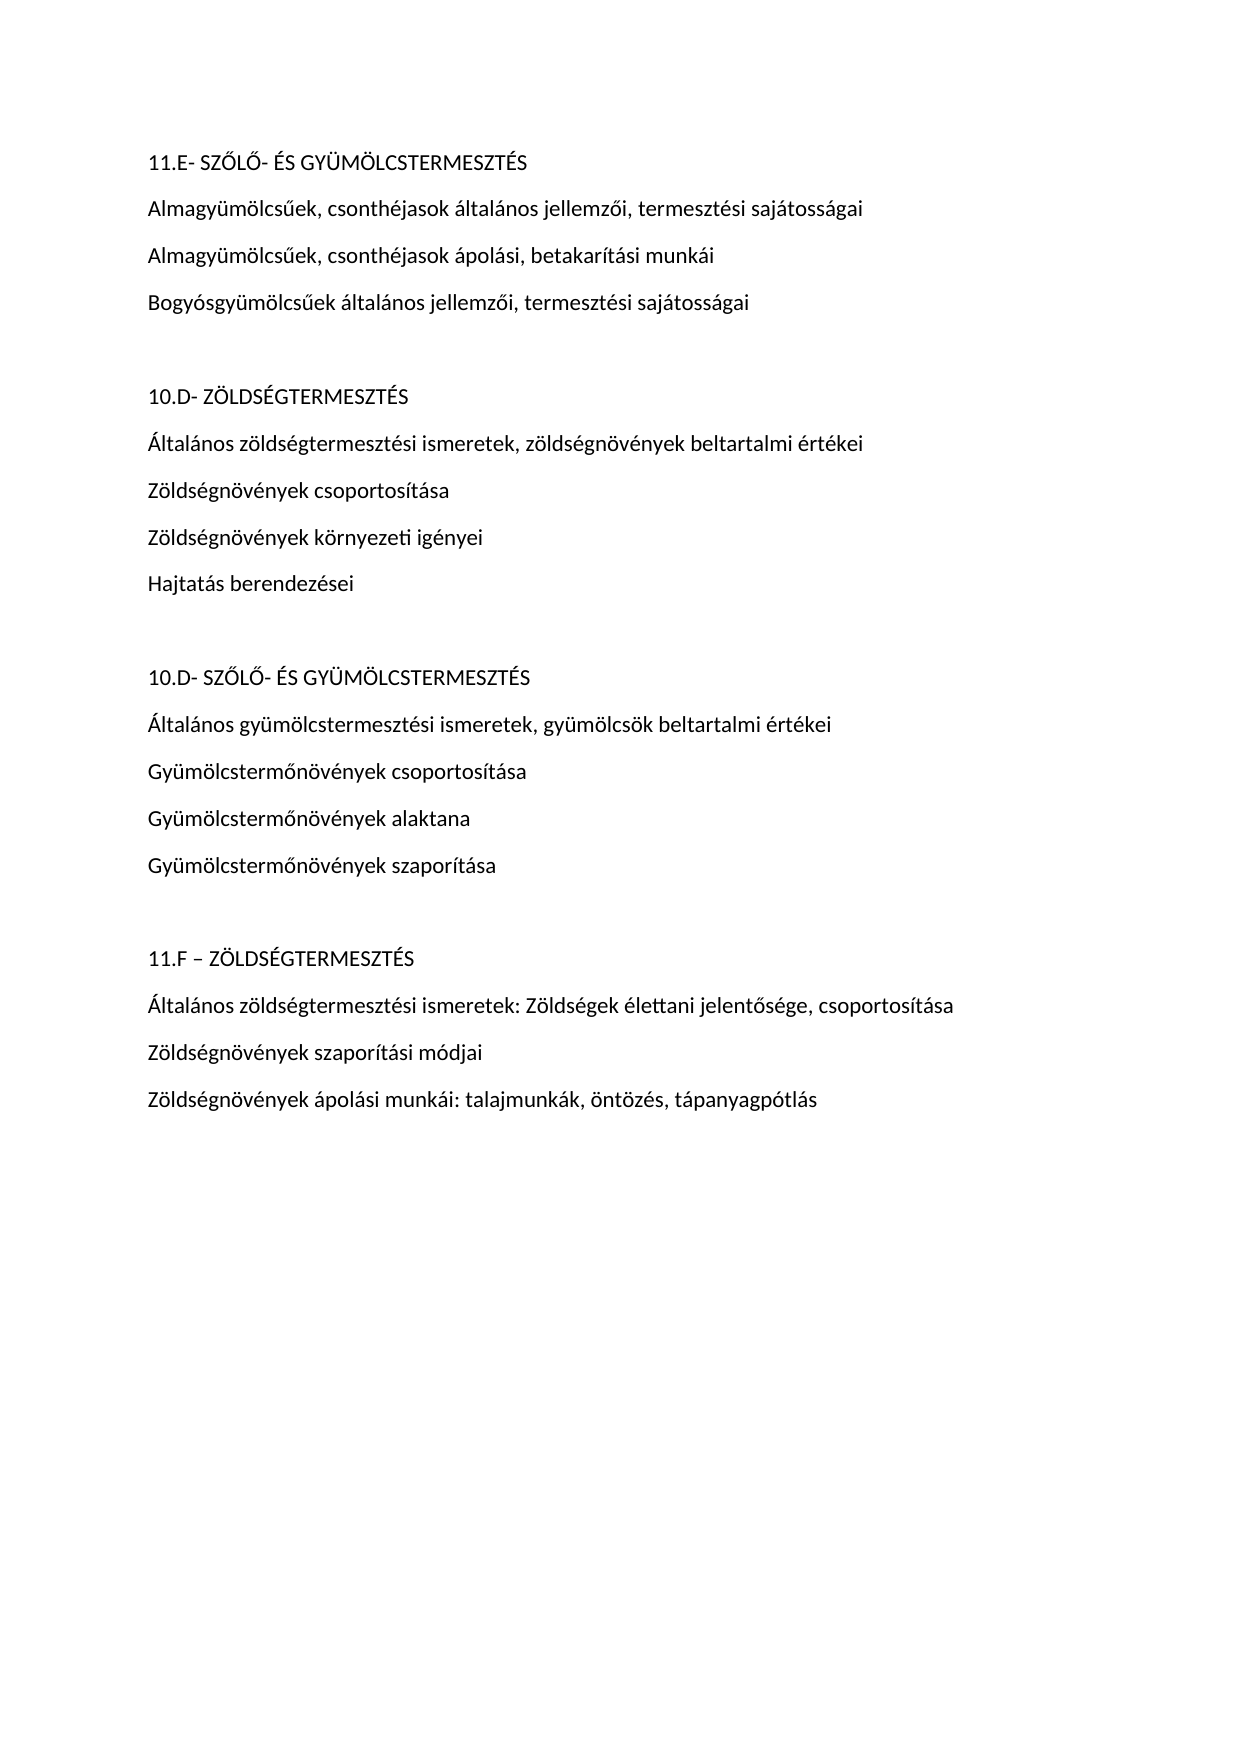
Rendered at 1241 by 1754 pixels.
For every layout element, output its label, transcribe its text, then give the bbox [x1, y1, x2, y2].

text Általános zöldségtermesztési ismeretek, zöldségnövények beltartalmi értékei [148, 429, 1093, 457]
text Zöldségnövények ápolási munkái: talajmunkák, öntözés, tápanyagpótlás [148, 1085, 1093, 1113]
text Zöldségnövények környezeti igényei [148, 523, 1093, 551]
text Almagyümölcsűek, csonthéjasok ápolási, betakarítási munkái [148, 241, 1093, 269]
text 10.D- SZŐLŐ- ÉS GYÜMÖLCSTERMESZTÉS [148, 663, 1093, 691]
text Általános zöldségtermesztési ismeretek: Zöldségek élettani jelentősége, csoportosítása [148, 991, 1093, 1019]
text 10.D- ZÖLDSÉGTERMESZTÉS [148, 382, 1093, 410]
text Gyümölcstermőnövények alaktana [148, 804, 1093, 832]
text Bogyósgyümölcsűek általános jellemzői, termesztési sajátosságai [148, 288, 1093, 316]
text Gyümölcstermőnövények szaporítása [148, 851, 1093, 879]
text Hajtatás berendezései [148, 569, 1093, 597]
text 11.E- SZŐLŐ- ÉS GYÜMÖLCSTERMESZTÉS [148, 148, 1093, 176]
text Általános gyümölcstermesztési ismeretek, gyümölcsök beltartalmi értékei [148, 710, 1093, 738]
text Zöldségnövények csoportosítása [148, 476, 1093, 504]
text 11.F – ZÖLDSÉGTERMESZTÉS [148, 944, 1093, 972]
text Gyümölcstermőnövények csoportosítása [148, 757, 1093, 785]
text Almagyümölcsűek, csonthéjasok általános jellemzői, termesztési sajátosságai [148, 194, 1093, 222]
text Zöldségnövények szaporítási módjai [148, 1038, 1093, 1066]
